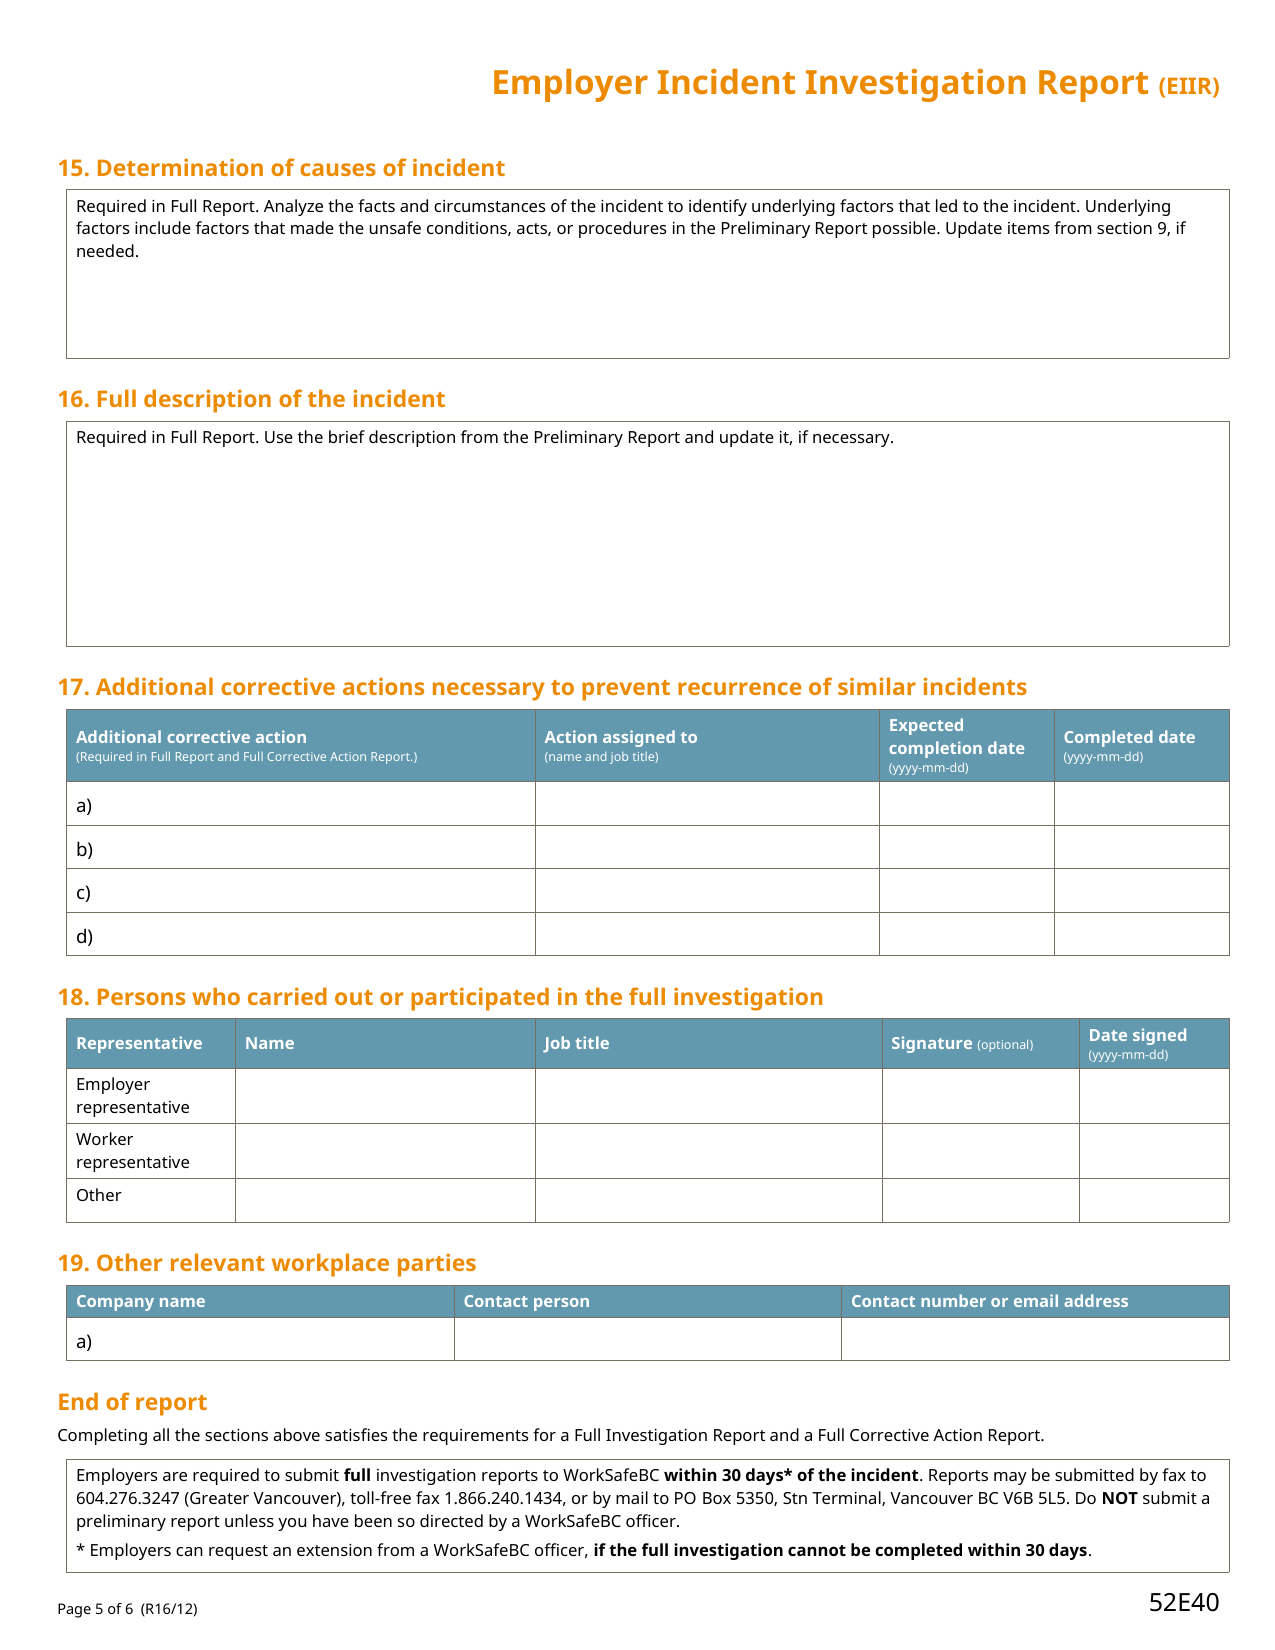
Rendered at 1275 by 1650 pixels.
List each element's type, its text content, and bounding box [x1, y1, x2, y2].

table_cell Employer representative [67, 1069, 235, 1123]
table_cell b) [67, 826, 535, 868]
table_cell [536, 1179, 882, 1221]
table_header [67, 1460, 1229, 1572]
table_header Company name [67, 1286, 454, 1317]
table_header Contact person [455, 1286, 841, 1317]
subtitle 17. Additional corrective actions necessary to prevent recurrence of similar incidents [57, 671, 1218, 703]
table_cell d) [67, 913, 535, 955]
table_cell [1055, 869, 1229, 912]
subtitle End of report [57, 1386, 1218, 1417]
table_header Expected completion date (yyyy-mm-dd) [880, 710, 1054, 781]
table_header Required in Full Report. Use the brief description from the Preliminary Report and update it, if necessary. [67, 422, 1229, 646]
table_cell [883, 1124, 1079, 1178]
table_header Required in Full Report. Analyze the facts and circumstances of the incident to identify underlying factors that led to the incident. Underlying factors include factors that made the unsafe conditions, acts, or procedures in the Preliminary Report possible. Update items from section 9, if needed. [67, 190, 1229, 358]
subtitle 19. Other relevant workplace parties [57, 1247, 1218, 1278]
table_cell [880, 826, 1054, 868]
table_cell [883, 1179, 1079, 1221]
table_header Additional corrective action (Required in Full Report and Full Corrective Action Report.) [67, 710, 535, 781]
table_header Action assigned to (name and job title) [536, 710, 879, 781]
table_cell Worker representative [67, 1124, 235, 1178]
table_cell [236, 1124, 535, 1178]
table_header Name [236, 1019, 535, 1068]
table_cell [536, 782, 879, 824]
table_cell Other [67, 1179, 235, 1221]
table_cell [236, 1179, 535, 1221]
table_cell c) [67, 869, 535, 912]
table_cell [883, 1069, 1079, 1123]
text Completing all the sections above satisfies the requirements for a Full Investigation Report and a Full Corrective Action Report. [57, 1423, 1218, 1446]
subtitle 18. Persons who carried out or participated in the full investigation [57, 981, 1218, 1012]
table_cell a) [67, 1318, 454, 1360]
table_header Representative [67, 1019, 235, 1068]
table_cell [842, 1318, 1229, 1360]
table_cell [880, 782, 1054, 824]
table_cell [1055, 826, 1229, 868]
table_cell [1080, 1124, 1229, 1178]
table_header Completed date (yyyy-mm-dd) [1055, 710, 1229, 781]
table_cell [880, 869, 1054, 912]
table_cell [536, 1069, 882, 1123]
table_header Signature (optional) [883, 1019, 1079, 1068]
table_cell [536, 869, 879, 912]
table_cell [880, 913, 1054, 955]
table_header Contact number or email address [842, 1286, 1229, 1317]
table_cell [1080, 1069, 1229, 1123]
table_cell [1080, 1179, 1229, 1221]
table_cell [1055, 782, 1229, 824]
table_cell [1055, 913, 1229, 955]
table_cell [236, 1069, 535, 1123]
table_cell [455, 1318, 841, 1360]
table_header Date signed (yyyy-mm-dd) [1080, 1019, 1229, 1068]
table_header Job title [536, 1019, 882, 1068]
table_cell [536, 826, 879, 868]
table_cell a) [67, 782, 535, 824]
table_cell [536, 913, 879, 955]
table_cell [536, 1124, 882, 1178]
subtitle 15. Determination of causes of incident [57, 152, 1218, 183]
subtitle 16. Full description of the incident [57, 383, 1218, 414]
